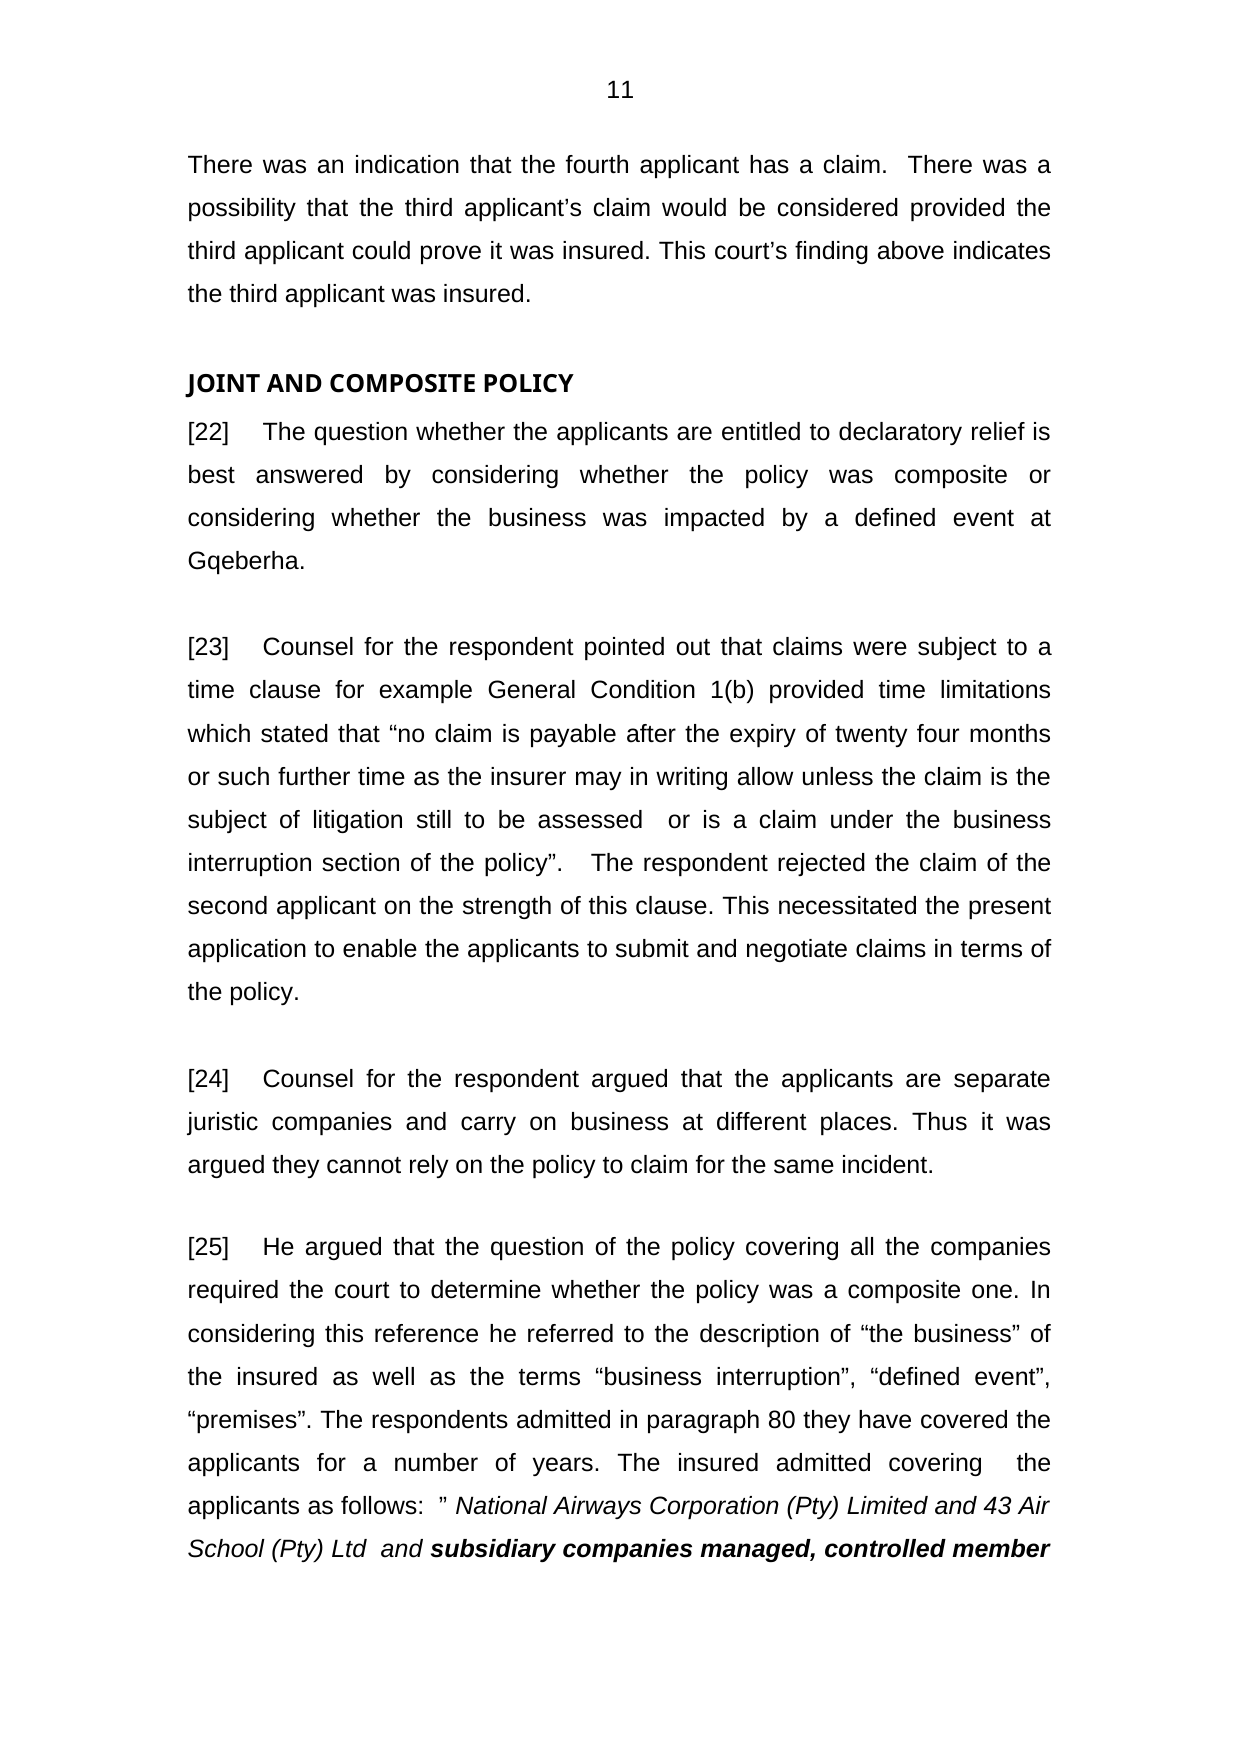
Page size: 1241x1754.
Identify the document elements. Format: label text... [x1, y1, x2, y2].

text Joint and composite policy [187, 366, 1053, 400]
text [23] Counsel for the respondent pointed out that claims were subject to a time clause for example General Condition 1(b) provided time limitations which stated that “no claim is payable after the expiry of twenty four months or such further time as the insurer may in writing allow unless the claim is the subject of litigation still to be assessed or is a claim under the business interruption section of the policy”. The respondent rejected the claim of the second applicant on the strength of this clause. This necessitated the present application to enable the applicants to submit and negotiate claims in terms of the policy. [187, 632, 1053, 1006]
text [24] Counsel for the respondent argued that the applicants are separate juristic companies and carry on business at different places. Thus it was argued they cannot rely on the policy to claim for the same incident. [187, 1063, 1053, 1178]
text [22] The question whether the applicants are entitled to declaratory relief is best answered by considering whether the policy was composite or considering whether the business was impacted by a defined event at Gqeberha. [187, 417, 1053, 575]
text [187, 150, 1053, 308]
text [187, 1232, 1053, 1563]
